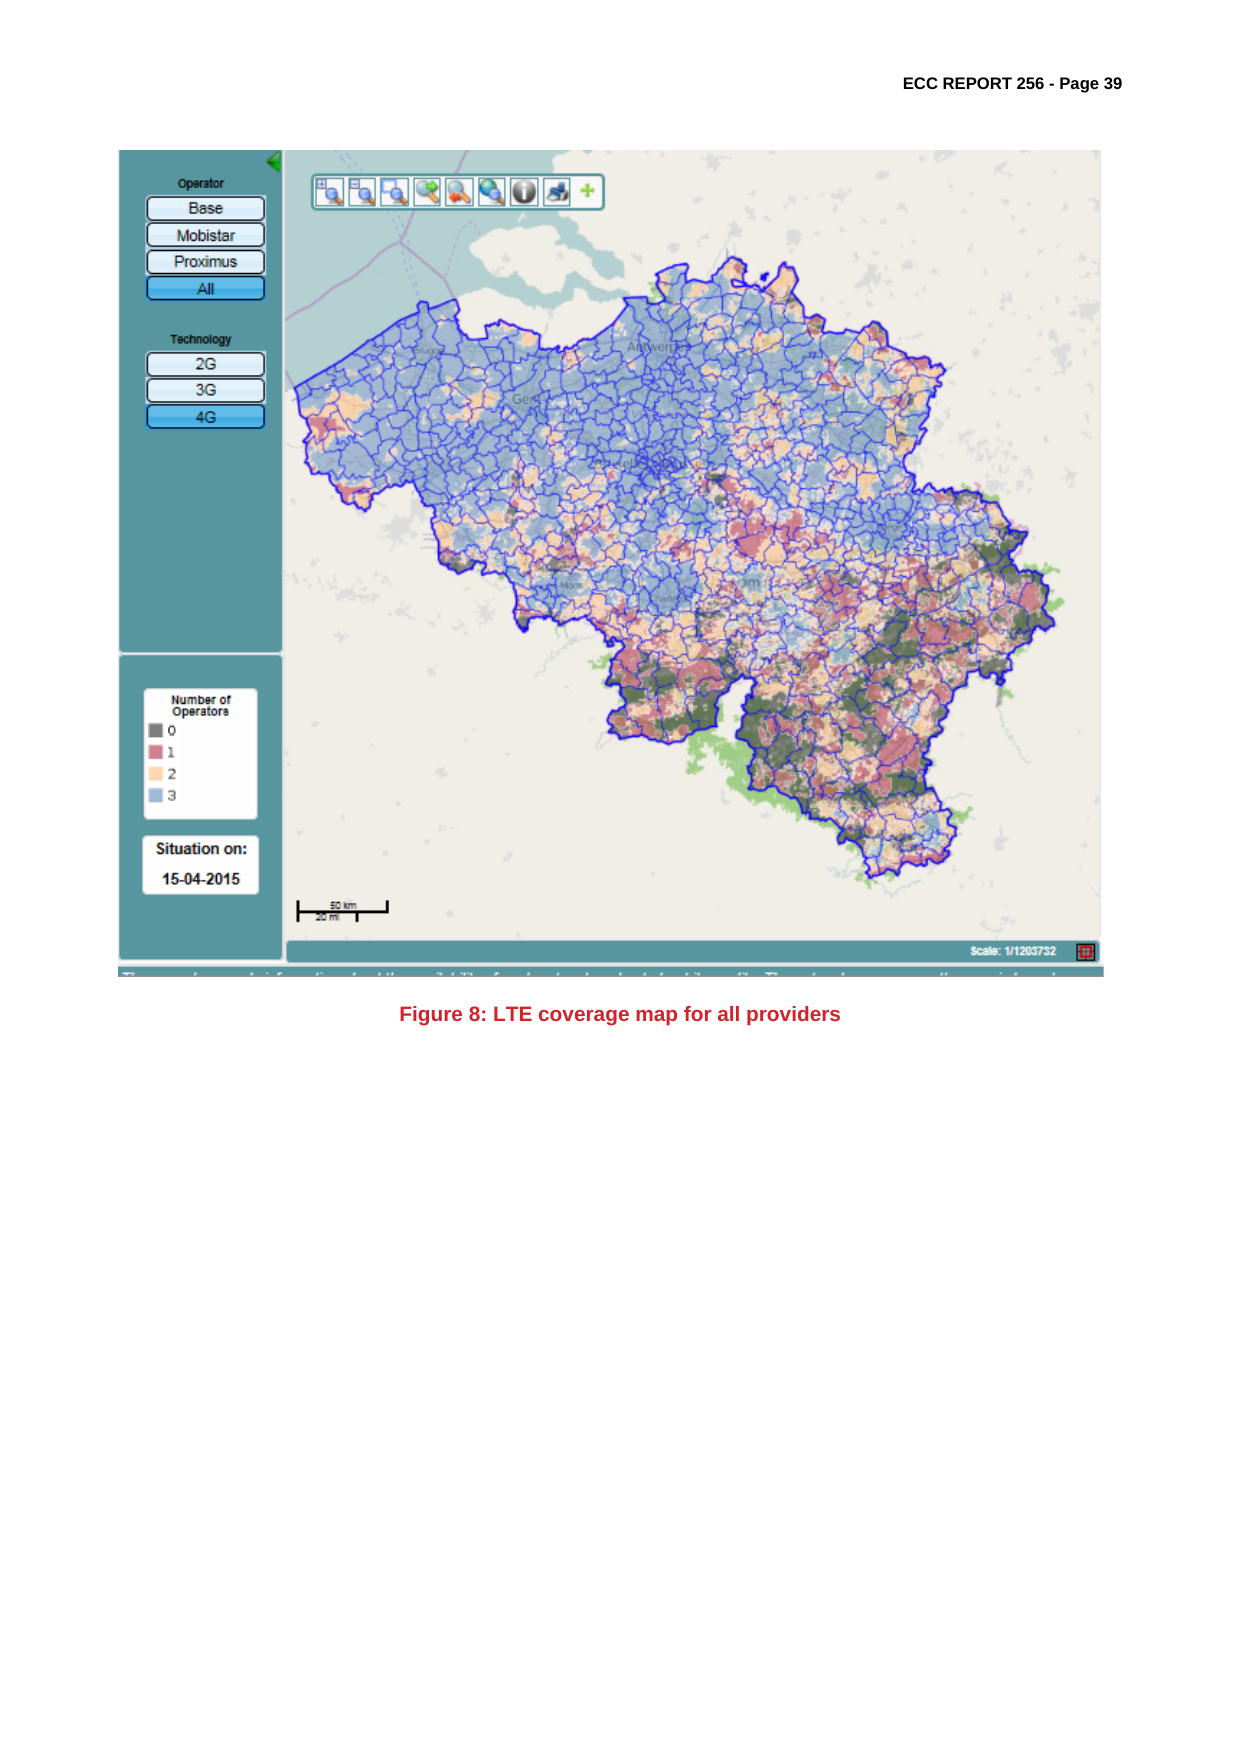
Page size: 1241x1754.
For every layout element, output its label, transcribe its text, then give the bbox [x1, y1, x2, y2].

text Figure 8: LTE coverage map for all providers [118, 1002, 1122, 1026]
picture [118, 150, 1104, 977]
